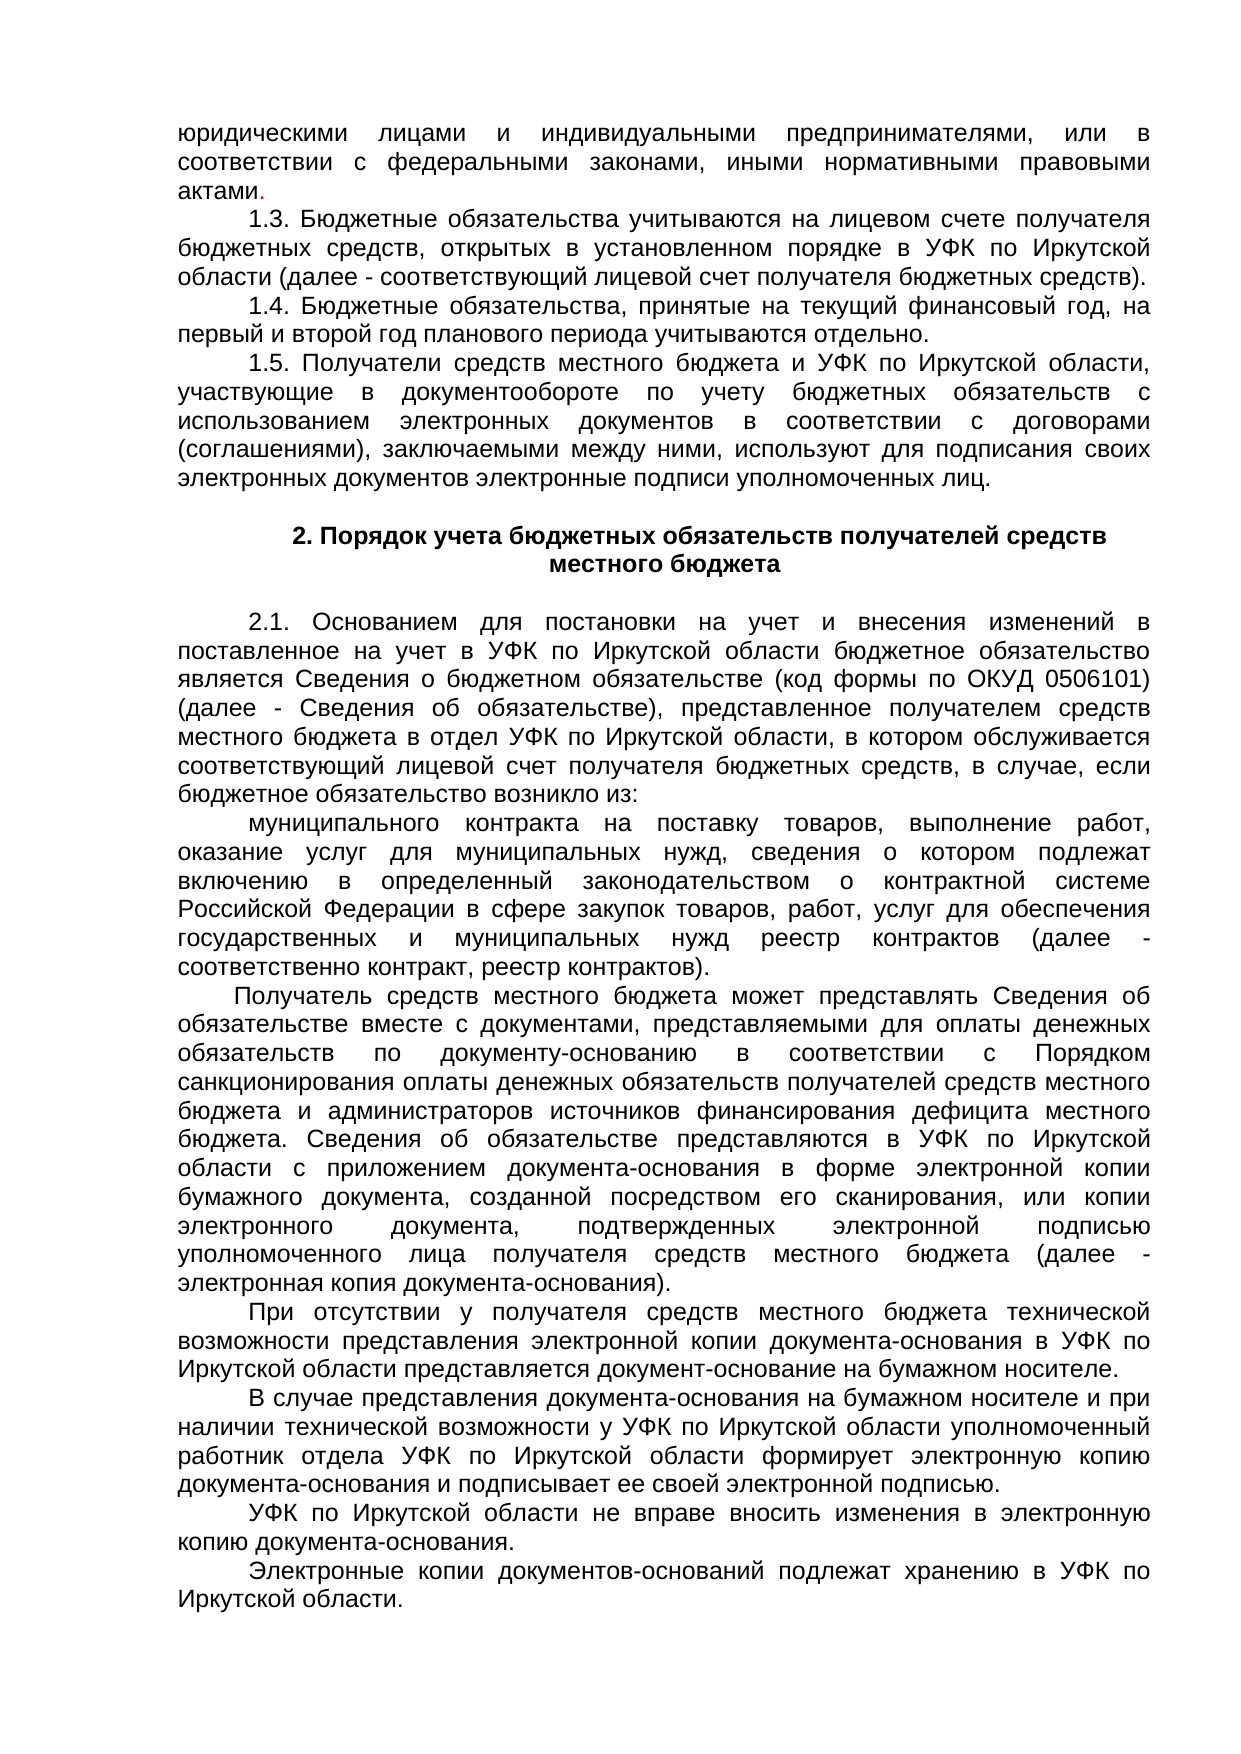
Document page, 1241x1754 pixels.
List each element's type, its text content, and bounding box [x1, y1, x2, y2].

text 2.1. Основанием для постановки на учет и внесения изменений в поставленное на учет в УФК по Иркутской области бюджетное обязательство является Сведения о бюджетном обязательстве (код формы по ОКУД 0506101) (далее - Сведения об обязательстве), представленное получателем средств местного бюджета в отдел УФК по Иркутской области, в котором обслуживается соответствующий лицевой счет получателя бюджетных средств, в случае, если бюджетное обязательство возникло из: [177, 607, 1152, 808]
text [177, 118, 1152, 204]
text 2. Порядок учета бюджетных обязательств получателей средств местного бюджета [177, 521, 1152, 578]
text При отсутствии у получателя средств местного бюджета технической возможности представления электронной копии документа-основания в УФК по Иркутской области представляется документ-основание на бумажном носителе. [177, 1297, 1152, 1383]
text В случае представления документа-основания на бумажном носителе и при наличии технической возможности у УФК по Иркутской области уполномоченный работник отдела УФК по Иркутской области формирует электронную копию документа-основания и подписывает ее своей электронной подписью. [177, 1383, 1152, 1498]
text муниципального контракта на поставку товаров, выполнение работ, оказание услуг для муниципальных нужд, сведения о котором подлежат включению в определенный законодательством о контрактной системе Российской Федерации в сфере закупок товаров, работ, услуг для обеспечения государственных и муниципальных нужд реестр контрактов (далее - соответственно контракт, реестр контрактов). [177, 808, 1152, 981]
text УФК по Иркутской области не вправе вносить изменения в электронную копию документа-основания. [177, 1498, 1152, 1556]
text 1.3. Бюджетные обязательства учитываются на лицевом счете получателя бюджетных средств, открытых в установленном порядке в УФК по Иркутской области (далее - соответствующий лицевой счет получателя бюджетных средств). [177, 204, 1152, 291]
text 1.4. Бюджетные обязательства, принятые на текущий финансовый год, на первый и второй год планового периода учитываются отдельно. [177, 291, 1152, 348]
text 1.5. Получатели средств местного бюджета и УФК по Иркутской области, участвующие в документообороте по учету бюджетных обязательств с использованием электронных документов в соответствии с договорами (соглашениями), заключаемыми между ними, используют для подписания своих электронных документов электронные подписи уполномоченных лиц. [177, 348, 1152, 492]
text Получатель средств местного бюджета может представлять Сведения об обязательстве вместе с документами, представляемыми для оплаты денежных обязательств по документу-основанию в соответствии с Порядком санкционирования оплаты денежных обязательств получателей средств местного бюджета и администраторов источников финансирования дефицита местного бюджета. Сведения об обязательстве представляются в УФК по Иркутской области с приложением документа-основания в форме электронной копии бумажного документа, созданной посредством его сканирования, или копии электронного документа, подтвержденных электронной подписью уполномоченного лица получателя средств местного бюджета (далее - электронная копия документа-основания). [177, 981, 1152, 1297]
text Электронные копии документов-оснований подлежат хранению в УФК по Иркутской области. [177, 1556, 1152, 1613]
